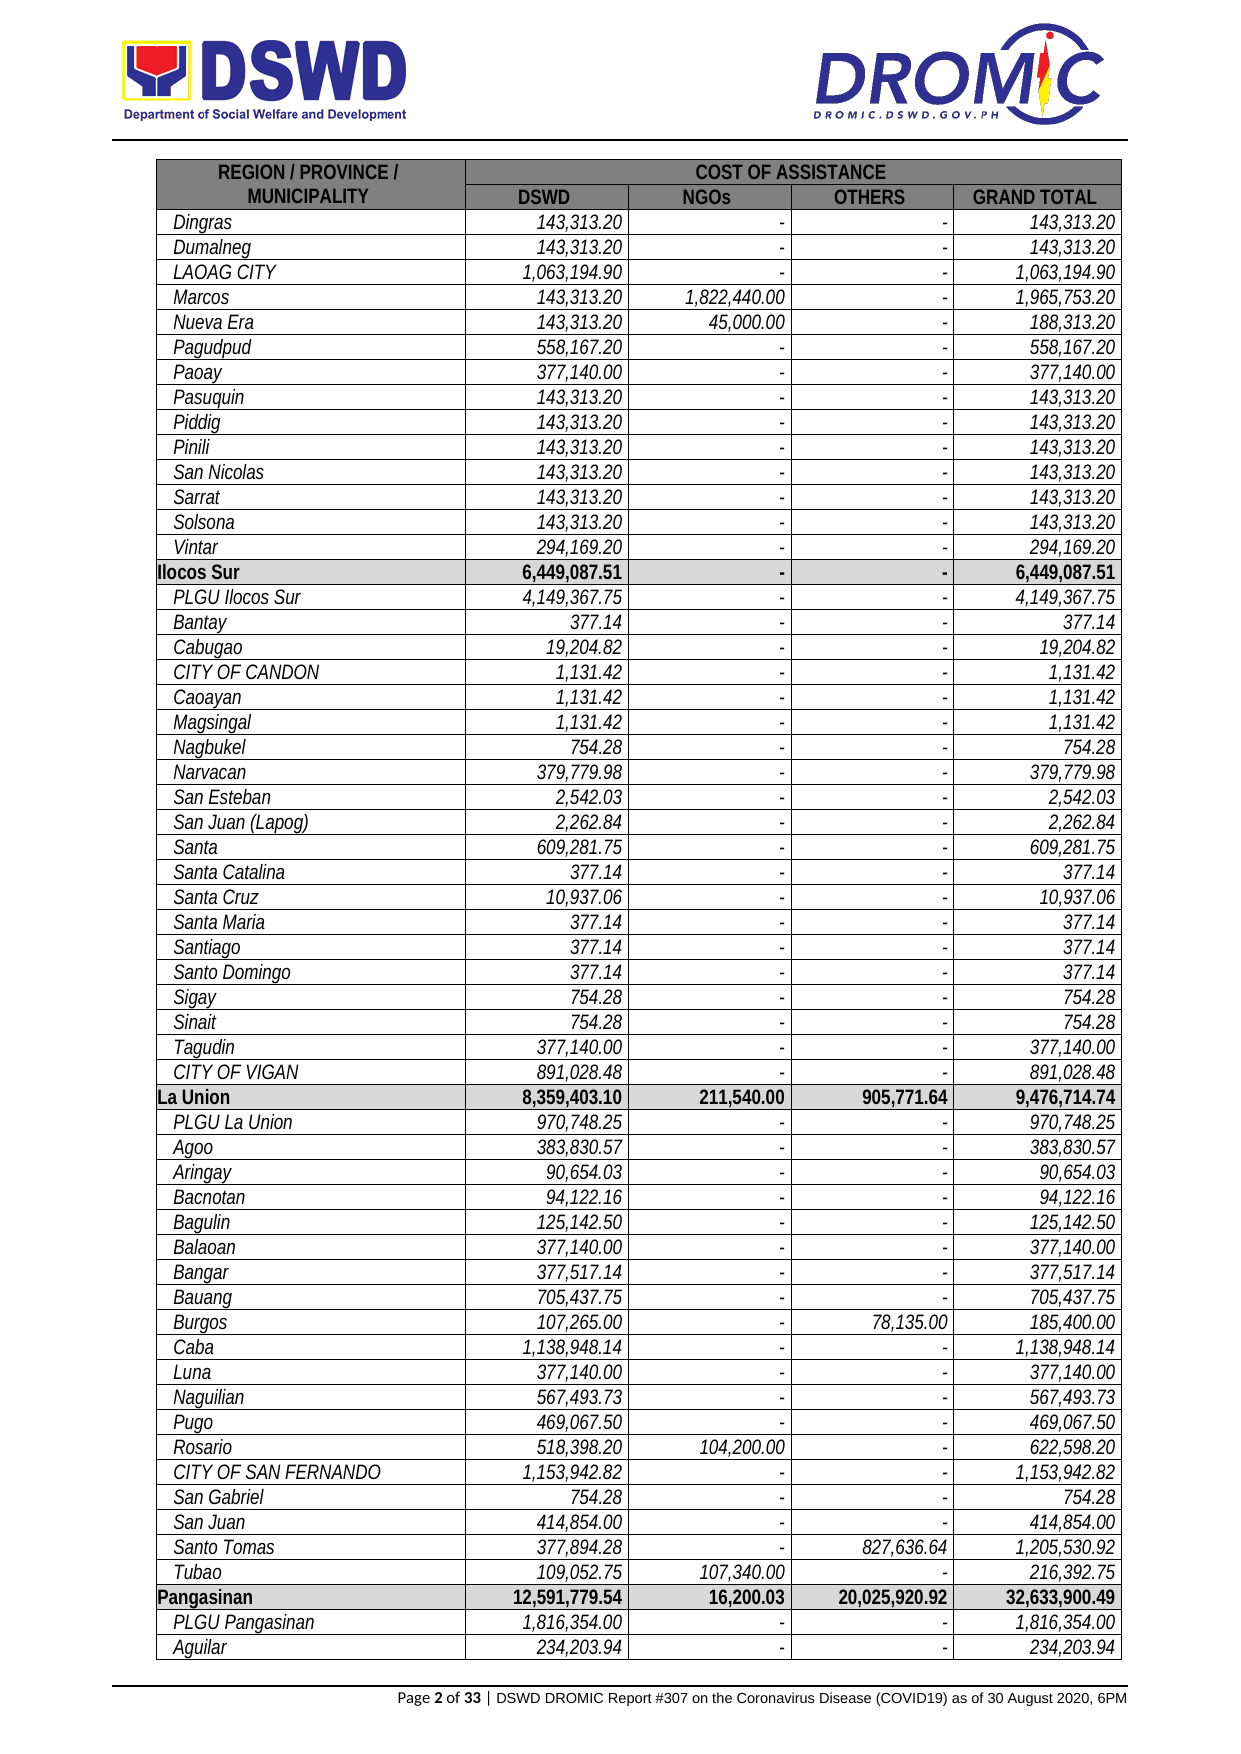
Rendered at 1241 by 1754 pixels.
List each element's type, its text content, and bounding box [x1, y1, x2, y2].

table_cell 143,313.20 [466, 485, 628, 509]
table_cell Rosario [173, 1435, 465, 1459]
table_cell [157, 1460, 173, 1484]
table_cell [157, 1185, 173, 1209]
table_cell - [629, 760, 791, 784]
table_cell - [792, 1460, 953, 1484]
table_cell 377,140.00 [954, 360, 1121, 384]
table_cell 377,140.00 [466, 360, 628, 384]
table_cell [157, 335, 173, 359]
table_cell 1,138,948.14 [954, 1335, 1121, 1359]
table_cell 377.14 [466, 910, 628, 934]
table_cell - [629, 1035, 791, 1059]
table_cell 9,476,714.74 [954, 1085, 1121, 1109]
table_cell - [792, 1135, 953, 1159]
table_cell [157, 760, 173, 784]
table_cell [157, 285, 173, 309]
table_cell 567,493.73 [466, 1385, 628, 1409]
table_cell Bacnotan [173, 1185, 465, 1209]
table_cell - [629, 1235, 791, 1259]
table_cell [157, 1385, 173, 1409]
table_cell Luna [173, 1360, 465, 1384]
table_cell - [792, 860, 953, 884]
table_cell 1,131.42 [954, 710, 1121, 734]
table_cell 143,313.20 [466, 510, 628, 534]
table_cell 19,204.82 [466, 635, 628, 659]
table_cell - [629, 335, 791, 359]
table_cell 377,140.00 [954, 1360, 1121, 1384]
table_cell [157, 485, 173, 509]
table_cell Dumalneg [173, 235, 465, 259]
table_cell - [792, 1510, 953, 1534]
table_cell 143,313.20 [466, 460, 628, 484]
table_cell 143,313.20 [466, 285, 628, 309]
table_cell Piddig [173, 410, 465, 434]
table_cell 622,598.20 [954, 1435, 1121, 1459]
table_cell 754.28 [466, 1010, 628, 1034]
table_cell - [629, 985, 791, 1009]
table_cell - [629, 1160, 791, 1184]
table_cell 1,063,194.90 [466, 260, 628, 284]
table_cell Vintar [173, 535, 465, 559]
table_cell [157, 610, 173, 634]
table_cell 377,140.00 [954, 1235, 1121, 1259]
table_cell Sigay [173, 985, 465, 1009]
table_cell - [792, 360, 953, 384]
table_cell Sinait [173, 1010, 465, 1034]
table_cell 125,142.50 [954, 1210, 1121, 1234]
table_cell Bantay [173, 610, 465, 634]
table_header COST OF ASSISTANCE [466, 160, 1121, 184]
table_cell [157, 710, 173, 734]
table_cell 143,313.20 [466, 385, 628, 409]
table_cell 609,281.75 [954, 835, 1121, 859]
table_cell - [629, 535, 791, 559]
table_cell [157, 1485, 173, 1509]
table_cell - [629, 1210, 791, 1234]
table_cell 754.28 [954, 1485, 1121, 1509]
table_cell Pasuquin [173, 385, 465, 409]
table_cell 377,140.00 [466, 1035, 628, 1059]
table_cell - [792, 1010, 953, 1034]
table_cell [157, 460, 173, 484]
table_cell - [792, 735, 953, 759]
table_cell 32,633,900.49 [954, 1585, 1121, 1609]
table_cell 754.28 [466, 985, 628, 1009]
table_cell - [629, 1135, 791, 1159]
table_cell 90,654.03 [954, 1160, 1121, 1184]
picture [781, 23, 1133, 125]
table_cell - [792, 1610, 953, 1634]
table_cell - [629, 1510, 791, 1534]
table_cell - [792, 685, 953, 709]
table_cell - [629, 1010, 791, 1034]
table_cell 1,063,194.90 [954, 260, 1121, 284]
table_cell 8,359,403.10 [466, 1085, 628, 1109]
table_cell 377,517.14 [466, 1260, 628, 1284]
table_cell [157, 435, 173, 459]
table_cell Aguilar [173, 1635, 465, 1659]
table_cell 827,636.64 [792, 1535, 953, 1559]
table_cell [157, 1310, 173, 1334]
table_cell - [792, 835, 953, 859]
table_cell 1,131.42 [954, 660, 1121, 684]
table_cell San Juan (Lapog) [173, 810, 465, 834]
table_cell - [629, 1060, 791, 1084]
table_cell 905,771.64 [792, 1085, 953, 1109]
table_cell 143,313.20 [954, 235, 1121, 259]
table_cell - [792, 335, 953, 359]
table_cell Aringay [173, 1160, 465, 1184]
table_cell - [792, 1360, 953, 1384]
table_cell 558,167.20 [954, 335, 1121, 359]
table_cell - [629, 860, 791, 884]
table_cell - [792, 1335, 953, 1359]
table_cell - [629, 460, 791, 484]
table_cell - [792, 1210, 953, 1234]
table_cell [157, 1010, 173, 1034]
table_cell 754.28 [954, 985, 1121, 1009]
table_cell - [792, 785, 953, 809]
table_cell 185,400.00 [954, 1310, 1121, 1334]
table_cell Caba [173, 1335, 465, 1359]
table_cell Ilocos Sur [157, 560, 465, 584]
table_cell 1,138,948.14 [466, 1335, 628, 1359]
table_cell San Esteban [173, 785, 465, 809]
table_cell Cabugao [173, 635, 465, 659]
table_cell 45,000.00 [629, 310, 791, 334]
table_cell 4,149,367.75 [954, 585, 1121, 609]
table_cell 143,313.20 [954, 485, 1121, 509]
table_cell 143,313.20 [954, 510, 1121, 534]
table_cell - [792, 310, 953, 334]
table_cell 6,449,087.51 [466, 560, 628, 584]
table_cell [157, 835, 173, 859]
table_cell [157, 1160, 173, 1184]
table_cell Burgos [173, 1310, 465, 1334]
table_cell - [629, 910, 791, 934]
table_cell - [792, 1260, 953, 1284]
table_cell [157, 1510, 173, 1534]
table_cell [157, 785, 173, 809]
table_cell [157, 660, 173, 684]
table_cell - [629, 660, 791, 684]
table_cell 1,153,942.82 [466, 1460, 628, 1484]
table_cell Magsingal [173, 710, 465, 734]
table_cell - [792, 410, 953, 434]
table_cell - [792, 1185, 953, 1209]
table_cell 234,203.94 [954, 1635, 1121, 1659]
table_cell 377.14 [954, 960, 1121, 984]
table_cell - [792, 1560, 953, 1584]
table_cell Bauang [173, 1285, 465, 1309]
table_cell 16,200.03 [629, 1585, 791, 1609]
table_cell 107,340.00 [629, 1560, 791, 1584]
table_cell [157, 1635, 173, 1659]
table_cell 294,169.20 [466, 535, 628, 559]
table_cell - [629, 485, 791, 509]
table_cell 1,131.42 [466, 685, 628, 709]
table_cell 2,262.84 [954, 810, 1121, 834]
table_cell 754.28 [466, 1485, 628, 1509]
table_cell GRAND TOTAL [954, 185, 1121, 209]
table_cell 1,822,440.00 [629, 285, 791, 309]
table_cell - [792, 435, 953, 459]
table_cell - [629, 210, 791, 234]
table_cell 90,654.03 [466, 1160, 628, 1184]
table_cell - [629, 960, 791, 984]
table_cell - [629, 435, 791, 459]
table_cell [157, 1610, 173, 1634]
table_cell - [629, 685, 791, 709]
table_cell 188,313.20 [954, 310, 1121, 334]
table_cell 104,200.00 [629, 1435, 791, 1459]
table_header REGION / PROVINCE / MUNICIPALITY [157, 160, 465, 209]
table_cell [157, 210, 173, 234]
table_cell San Nicolas [173, 460, 465, 484]
table_cell - [629, 510, 791, 534]
table_cell - [629, 1285, 791, 1309]
table_cell 20,025,920.92 [792, 1585, 953, 1609]
table_cell 143,313.20 [466, 410, 628, 434]
table_cell PLGU La Union [173, 1110, 465, 1134]
table_cell Bangar [173, 1260, 465, 1284]
table_cell - [629, 710, 791, 734]
table_cell 754.28 [466, 735, 628, 759]
table_cell - [629, 785, 791, 809]
table_cell - [792, 710, 953, 734]
table_cell 754.28 [954, 735, 1121, 759]
table_cell - [792, 885, 953, 909]
table_cell - [792, 810, 953, 834]
table_cell 383,830.57 [466, 1135, 628, 1159]
table_cell 377,140.00 [954, 1035, 1121, 1059]
table_cell 2,542.03 [466, 785, 628, 809]
table_cell 143,313.20 [466, 435, 628, 459]
table_cell 2,542.03 [954, 785, 1121, 809]
table_cell [157, 410, 173, 434]
table_cell Sarrat [173, 485, 465, 509]
table_cell - [629, 1310, 791, 1334]
table_cell - [629, 935, 791, 959]
table_cell 377.14 [954, 910, 1121, 934]
table_cell 377.14 [954, 860, 1121, 884]
table_cell - [792, 1035, 953, 1059]
table_cell [157, 985, 173, 1009]
table_cell Santiago [173, 935, 465, 959]
table_cell 19,204.82 [954, 635, 1121, 659]
table_cell 377.14 [954, 935, 1121, 959]
table_cell 143,313.20 [954, 210, 1121, 234]
table_cell 143,313.20 [466, 210, 628, 234]
table_cell OTHERS [792, 185, 953, 209]
table_cell 107,265.00 [466, 1310, 628, 1334]
table_cell Santo Tomas [173, 1535, 465, 1559]
table_cell Caoayan [173, 685, 465, 709]
table_cell - [792, 1060, 953, 1084]
table_cell - [792, 260, 953, 284]
table_cell [157, 260, 173, 284]
table_cell Santa Catalina [173, 860, 465, 884]
table_cell 1,205,530.92 [954, 1535, 1121, 1559]
table_cell Paoay [173, 360, 465, 384]
table_cell 143,313.20 [466, 310, 628, 334]
table_cell 377,517.14 [954, 1260, 1121, 1284]
table_cell CITY OF VIGAN [173, 1060, 465, 1084]
table_cell 518,398.20 [466, 1435, 628, 1459]
table_cell 377.14 [466, 960, 628, 984]
table_cell 379,779.98 [954, 760, 1121, 784]
table_cell [157, 1560, 173, 1584]
table_cell - [629, 1385, 791, 1409]
table_cell 125,142.50 [466, 1210, 628, 1234]
table_cell 211,540.00 [629, 1085, 791, 1109]
table_cell 377,140.00 [466, 1235, 628, 1259]
table_cell 94,122.16 [466, 1185, 628, 1209]
table_cell 567,493.73 [954, 1385, 1121, 1409]
table_cell Narvacan [173, 760, 465, 784]
table_cell - [792, 510, 953, 534]
table_cell - [792, 585, 953, 609]
table_cell - [792, 1435, 953, 1459]
table_cell [157, 935, 173, 959]
table_cell 891,028.48 [954, 1060, 1121, 1084]
table_cell - [792, 560, 953, 584]
table_cell 469,067.50 [954, 1410, 1121, 1434]
table_cell 558,167.20 [466, 335, 628, 359]
table_cell 891,028.48 [466, 1060, 628, 1084]
table_cell - [792, 235, 953, 259]
table_cell Tagudin [173, 1035, 465, 1059]
table_cell - [792, 635, 953, 659]
table_cell La Union [157, 1085, 465, 1109]
table_cell 12,591,779.54 [466, 1585, 628, 1609]
table_cell - [792, 610, 953, 634]
table_cell - [629, 735, 791, 759]
table_cell 94,122.16 [954, 1185, 1121, 1209]
table_cell [157, 585, 173, 609]
table_cell 414,854.00 [466, 1510, 628, 1534]
table_cell [157, 1035, 173, 1059]
table_cell 78,135.00 [792, 1310, 953, 1334]
table_cell [157, 1410, 173, 1434]
table_cell CITY OF SAN FERNANDO [173, 1460, 465, 1484]
table_cell [157, 735, 173, 759]
table_cell - [792, 760, 953, 784]
table_cell - [629, 1610, 791, 1634]
table_cell - [629, 385, 791, 409]
table_cell 377.14 [954, 610, 1121, 634]
table_cell San Juan [173, 1510, 465, 1534]
table_cell - [792, 985, 953, 1009]
table_cell [157, 1060, 173, 1084]
table_cell 6,449,087.51 [954, 560, 1121, 584]
table_cell - [792, 210, 953, 234]
table_cell [157, 685, 173, 709]
table_cell - [792, 1110, 953, 1134]
table_cell 970,748.25 [466, 1110, 628, 1134]
table_cell Solsona [173, 510, 465, 534]
table_cell 294,169.20 [954, 535, 1121, 559]
table_cell Pangasinan [157, 1585, 465, 1609]
table_cell [157, 360, 173, 384]
table_cell - [629, 810, 791, 834]
table_cell 705,437.75 [954, 1285, 1121, 1309]
table_cell [157, 885, 173, 909]
table_cell 1,131.42 [466, 710, 628, 734]
table_cell - [792, 935, 953, 959]
table_cell - [629, 835, 791, 859]
table_cell 143,313.20 [466, 235, 628, 259]
table_cell 970,748.25 [954, 1110, 1121, 1134]
table_cell Marcos [173, 285, 465, 309]
table_cell - [629, 1410, 791, 1434]
table_cell 10,937.06 [466, 885, 628, 909]
table_cell - [629, 1635, 791, 1659]
table_cell - [792, 385, 953, 409]
table_cell - [629, 610, 791, 634]
table_cell 2,262.84 [466, 810, 628, 834]
table_cell - [629, 1260, 791, 1284]
table_cell Naguilian [173, 1385, 465, 1409]
table_cell 216,392.75 [954, 1560, 1121, 1584]
table_cell - [792, 1635, 953, 1659]
table_cell [157, 310, 173, 334]
table_cell - [792, 1160, 953, 1184]
table_cell Nagbukel [173, 735, 465, 759]
table_cell 469,067.50 [466, 1410, 628, 1434]
table_cell [157, 535, 173, 559]
table_cell 1,816,354.00 [954, 1610, 1121, 1634]
table_cell 4,149,367.75 [466, 585, 628, 609]
table_cell - [792, 660, 953, 684]
table_cell [157, 1335, 173, 1359]
table_cell 143,313.20 [954, 460, 1121, 484]
table_cell [157, 385, 173, 409]
table_cell Santo Domingo [173, 960, 465, 984]
table_cell - [629, 1535, 791, 1559]
table_cell Pinili [173, 435, 465, 459]
table_cell 1,131.42 [954, 685, 1121, 709]
table_cell 377.14 [466, 610, 628, 634]
table_cell Santa [173, 835, 465, 859]
table_cell 1,153,942.82 [954, 1460, 1121, 1484]
table_cell Pugo [173, 1410, 465, 1434]
table_cell DSWD [466, 185, 628, 209]
table_cell [157, 1135, 173, 1159]
table_cell [157, 1435, 173, 1459]
table_cell [157, 910, 173, 934]
table_cell NGOs [629, 185, 791, 209]
picture [112, 37, 416, 125]
table_cell - [792, 1385, 953, 1409]
table_cell - [629, 1460, 791, 1484]
table_cell - [629, 585, 791, 609]
table_cell Nueva Era [173, 310, 465, 334]
table_cell - [629, 560, 791, 584]
table_cell PLGU Pangasinan [173, 1610, 465, 1634]
table_cell 383,830.57 [954, 1135, 1121, 1159]
table_cell Dingras [173, 210, 465, 234]
table_cell - [792, 960, 953, 984]
table_cell - [629, 1485, 791, 1509]
table_cell - [792, 1485, 953, 1509]
table_cell - [629, 260, 791, 284]
table_cell 143,313.20 [954, 435, 1121, 459]
table_cell [157, 810, 173, 834]
table_cell 234,203.94 [466, 1635, 628, 1659]
table_cell 109,052.75 [466, 1560, 628, 1584]
table_cell PLGU Ilocos Sur [173, 585, 465, 609]
table_cell Santa Cruz [173, 885, 465, 909]
table_cell - [629, 1110, 791, 1134]
table_cell 379,779.98 [466, 760, 628, 784]
table_cell CITY OF CANDON [173, 660, 465, 684]
table_cell Santa Maria [173, 910, 465, 934]
table_cell [157, 235, 173, 259]
table_cell [157, 1360, 173, 1384]
table_cell 377.14 [466, 860, 628, 884]
table_cell [157, 1260, 173, 1284]
table_cell 143,313.20 [954, 410, 1121, 434]
table_cell [157, 1535, 173, 1559]
table_cell - [792, 485, 953, 509]
table_cell - [792, 910, 953, 934]
table_cell [157, 1235, 173, 1259]
table_cell - [792, 1235, 953, 1259]
table_cell Pagudpud [173, 335, 465, 359]
table_cell 10,937.06 [954, 885, 1121, 909]
table_cell 705,437.75 [466, 1285, 628, 1309]
table_cell Balaoan [173, 1235, 465, 1259]
table_cell - [629, 1185, 791, 1209]
table_cell [157, 635, 173, 659]
table_cell - [629, 410, 791, 434]
table_cell 377,140.00 [466, 1360, 628, 1384]
table_cell - [629, 885, 791, 909]
table_cell - [629, 1335, 791, 1359]
table_cell - [792, 535, 953, 559]
table_cell - [629, 1360, 791, 1384]
table_cell - [792, 460, 953, 484]
table_cell [157, 510, 173, 534]
table_cell [157, 1110, 173, 1134]
table_cell 377,894.28 [466, 1535, 628, 1559]
table_cell - [629, 635, 791, 659]
table_cell LAOAG CITY [173, 260, 465, 284]
table_cell 1,816,354.00 [466, 1610, 628, 1634]
table_cell - [792, 1285, 953, 1309]
table_cell - [629, 235, 791, 259]
table_cell Agoo [173, 1135, 465, 1159]
table_cell 414,854.00 [954, 1510, 1121, 1534]
table_cell 143,313.20 [954, 385, 1121, 409]
table_cell - [792, 285, 953, 309]
table_cell 1,965,753.20 [954, 285, 1121, 309]
table_cell 609,281.75 [466, 835, 628, 859]
table_cell 754.28 [954, 1010, 1121, 1034]
table_cell 377.14 [466, 935, 628, 959]
table_cell [157, 1210, 173, 1234]
table_cell [157, 860, 173, 884]
table_cell - [792, 1410, 953, 1434]
table_cell Bagulin [173, 1210, 465, 1234]
table_cell [157, 960, 173, 984]
table_cell Tubao [173, 1560, 465, 1584]
table_cell - [629, 360, 791, 384]
table_cell San Gabriel [173, 1485, 465, 1509]
table_cell [157, 1285, 173, 1309]
table_cell 1,131.42 [466, 660, 628, 684]
